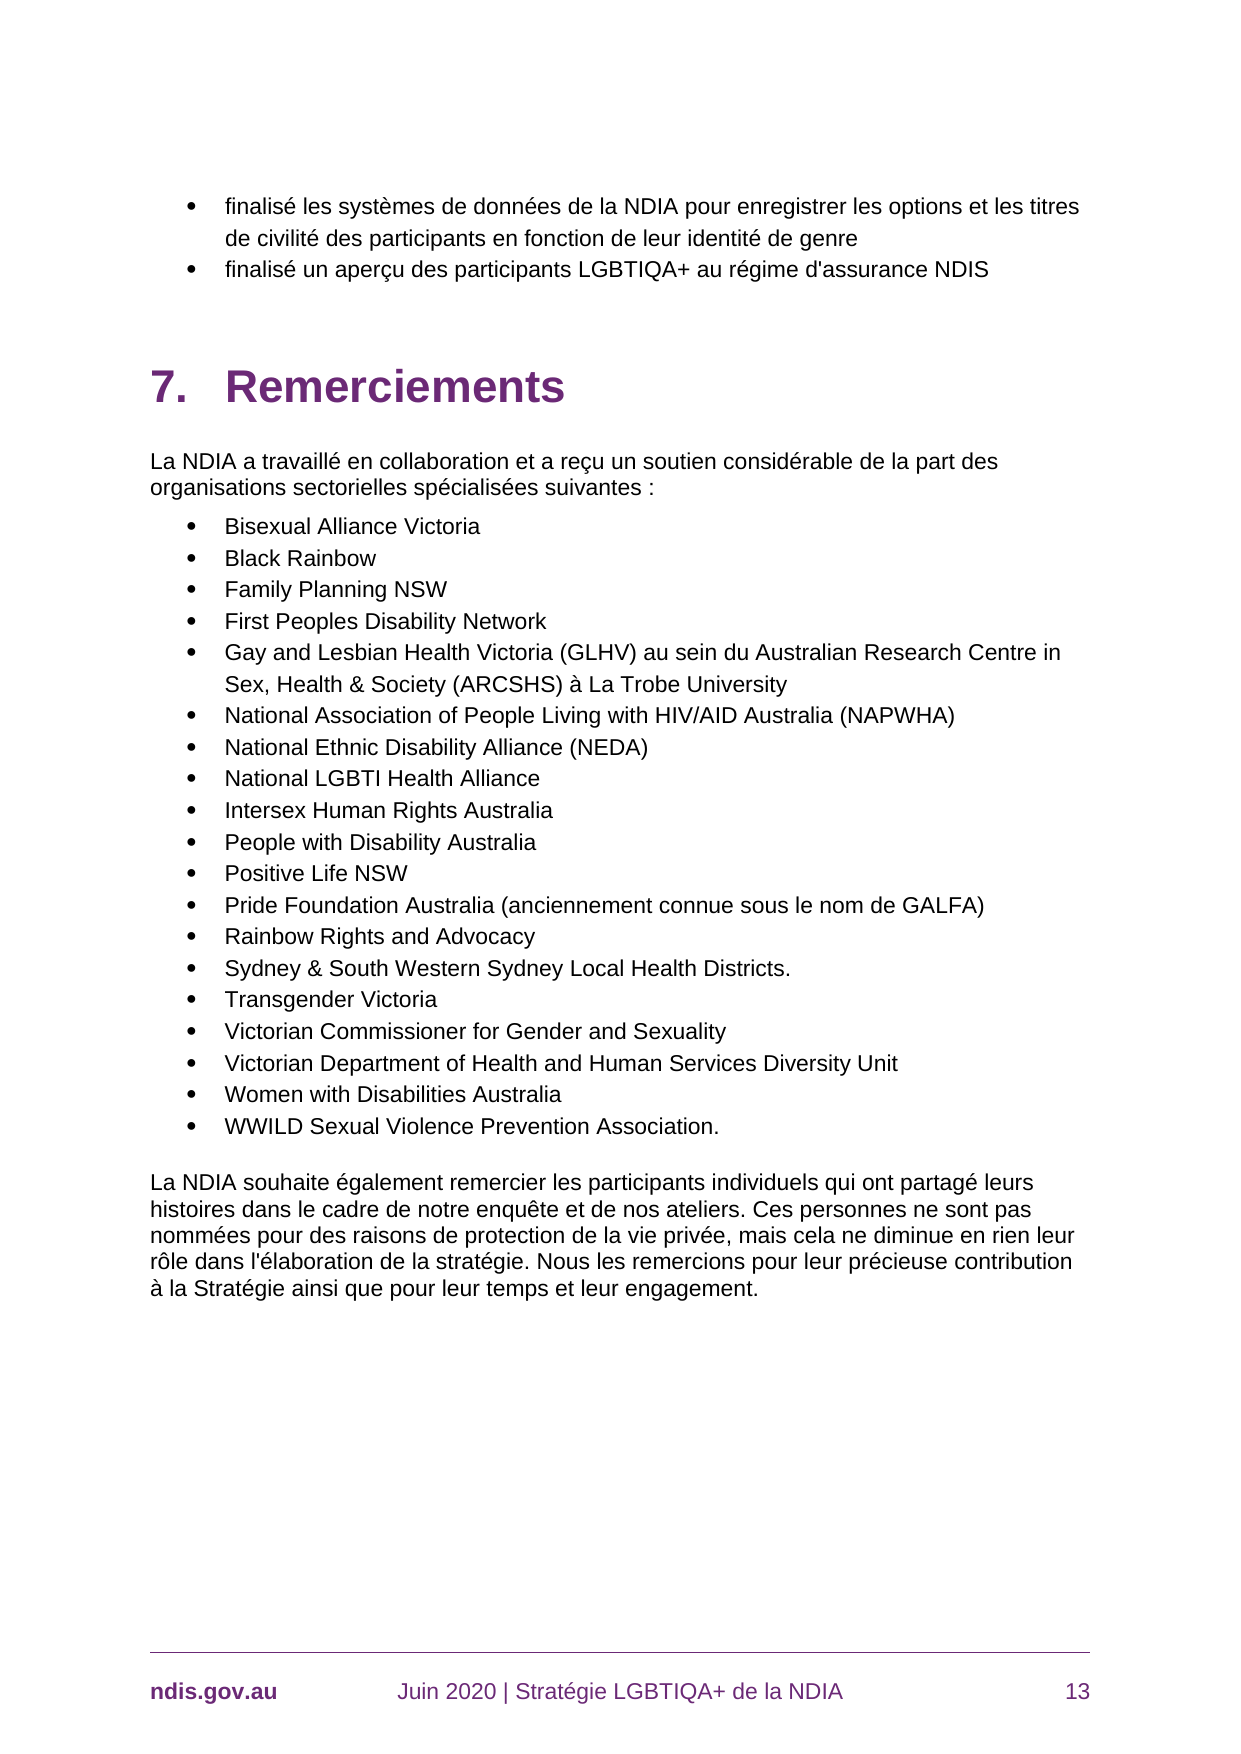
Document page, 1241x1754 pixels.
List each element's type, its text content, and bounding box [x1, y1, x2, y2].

list Positive Life NSW [187, 860, 1090, 886]
list finalisé un aperçu des participants LGBTIQA+ au régime d'assurance NDIS [187, 256, 1090, 282]
text La NDIA a travaillé en collaboration et a reçu un soutien considérable de la part des organisations sectorielles spécialisées suivantes : [150, 448, 1090, 500]
list People with Disability Australia [187, 828, 1090, 855]
list Black Rainbow [187, 544, 1090, 571]
list First Peoples Disability Network [187, 608, 1090, 634]
list Rainbow Rights and Advocacy [187, 923, 1090, 949]
subtitle Remerciements [150, 359, 1090, 412]
list finalisé les systèmes de données de la NDIA pour enregistrer les options et les titres de civilité des participants en fonction de leur identité de genre [187, 193, 1090, 251]
text La NDIA souhaite également remercier les participants individuels qui ont partagé leurs histoires dans le cadre de notre enquête et de nos ateliers. Ces personnes ne sont pas nommées pour des raisons de protection de la vie privée, mais cela ne diminue en rien leur rôle dans l'élaboration de la stratégie. Nous les remercions pour leur précieuse contribution à la Stratégie ainsi que pour leur temps et leur engagement. [150, 1169, 1090, 1301]
list Family Planning NSW [187, 576, 1090, 602]
list National Ethnic Disability Alliance (NEDA) [187, 734, 1090, 760]
list Bisexual Alliance Victoria [187, 513, 1090, 539]
list Victorian Department of Health and Human Services Diversity Unit [187, 1049, 1090, 1076]
list Pride Foundation Australia (anciennement connue sous le nom de GALFA) [187, 892, 1090, 918]
list National LGBTI Health Alliance [187, 765, 1090, 792]
list Gay and Lesbian Health Victoria (GLHV) au sein du Australian Research Centre in Sex, Health & Society (ARCSHS) à La Trobe University [187, 639, 1090, 697]
list National Association of People Living with HIV/AID Australia (NAPWHA) [187, 702, 1090, 729]
list WWILD Sexual Violence Prevention Association. [187, 1113, 1090, 1139]
list Women with Disabilities Australia [187, 1081, 1090, 1107]
list Transgender Victoria [187, 986, 1090, 1013]
list Victorian Commissioner for Gender and Sexuality [187, 1018, 1090, 1044]
list Intersex Human Rights Australia [187, 797, 1090, 823]
list Sydney & South Western Sydney Local Health Districts. [187, 955, 1090, 981]
